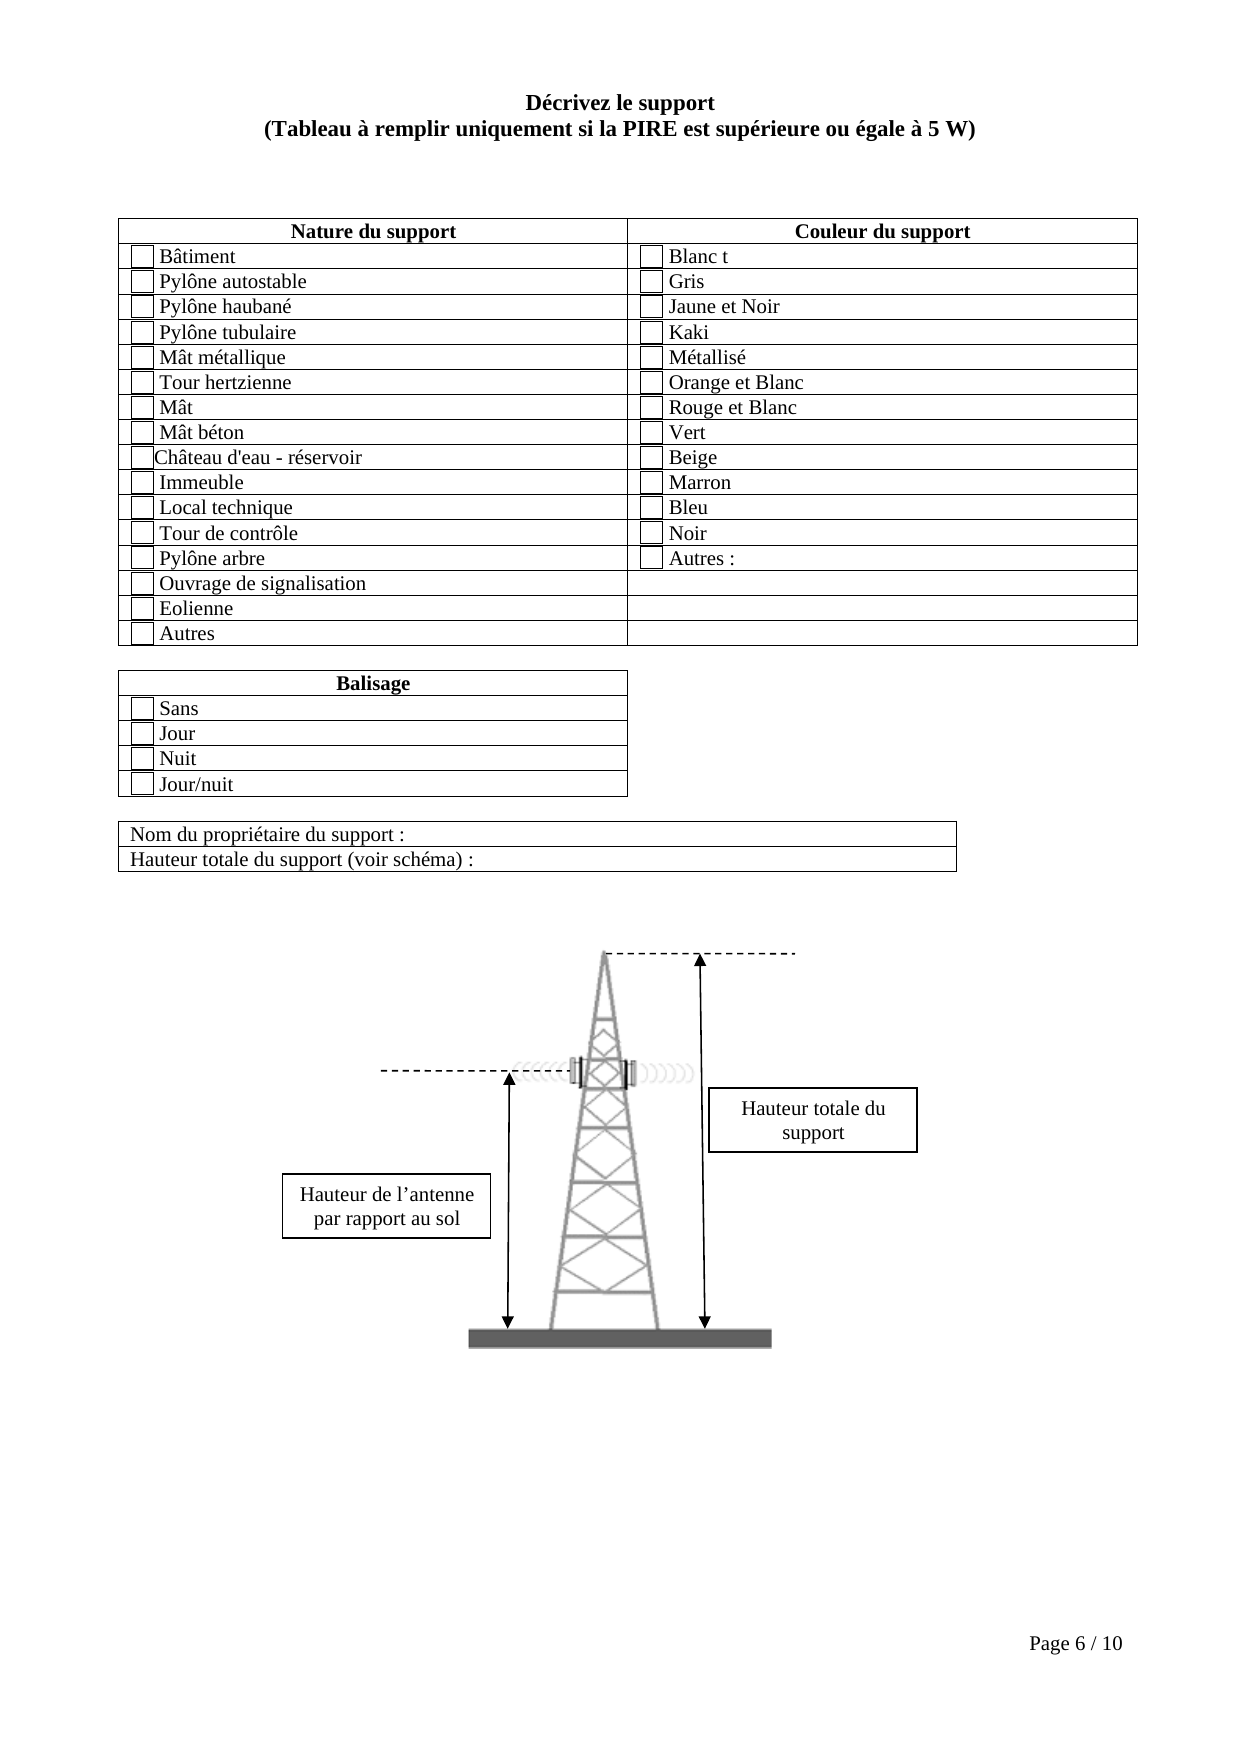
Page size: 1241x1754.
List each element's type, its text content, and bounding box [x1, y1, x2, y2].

table_cell Orange et Blanc [628, 370, 1137, 394]
table_cell [628, 571, 1137, 595]
table_cell Noir [628, 520, 1137, 544]
table_header Nature du support [119, 219, 627, 243]
text Décrivez le support [118, 89, 1122, 115]
table_cell Autres : [663, 546, 1137, 569]
table_cell [628, 596, 1137, 620]
table_header Nom du propriétaire du support : [119, 822, 956, 846]
table_cell Bleu [628, 495, 1137, 519]
table_header Balisage [119, 671, 627, 695]
table_cell Mât métallique [119, 345, 627, 369]
table_cell Métallisé [628, 345, 1137, 369]
table_cell Pylône haubané [154, 295, 627, 318]
table_cell Ouvrage de signalisation [119, 571, 627, 595]
table_cell Château d'eau - réservoir [119, 445, 627, 469]
table_cell Pylône arbre [154, 546, 627, 569]
table_cell Blanc t [628, 244, 1137, 268]
table_cell Jour [119, 721, 627, 745]
table_cell Local technique [119, 495, 627, 519]
table_cell Rouge et Blanc [628, 395, 1137, 419]
table_cell [628, 621, 1137, 645]
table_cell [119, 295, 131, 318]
table_cell Vert [628, 420, 1137, 444]
table_cell Tour de contrôle [119, 520, 627, 544]
table_cell Pylône autostable [119, 269, 627, 293]
table_cell Jour/nuit [119, 771, 627, 796]
table_cell Mât béton [119, 420, 627, 444]
picture [468, 944, 772, 1349]
table_cell Eolienne [119, 596, 627, 620]
table_cell Beige [628, 445, 1137, 469]
table_cell Sans [119, 696, 627, 720]
table_cell Jaune et Noir [663, 295, 1137, 318]
table_cell Marron [628, 470, 1137, 494]
text (Tableau à remplir uniquement si la PIRE est supérieure ou égale à 5 W) [118, 115, 1122, 141]
table_cell Hauteur totale du support (voir schéma) : [119, 847, 956, 871]
table_cell Gris [628, 269, 1137, 293]
table_cell Tour hertzienne [119, 370, 627, 394]
table_cell Mât [119, 395, 627, 419]
table_cell Nuit [119, 746, 627, 770]
table_cell Pylône tubulaire [119, 320, 627, 344]
table_cell Bâtiment [119, 244, 627, 268]
table_cell Kaki [628, 320, 1137, 344]
table_header Couleur du support [628, 219, 1137, 243]
table_cell Immeuble [119, 470, 627, 494]
table_cell Autres [119, 621, 627, 645]
